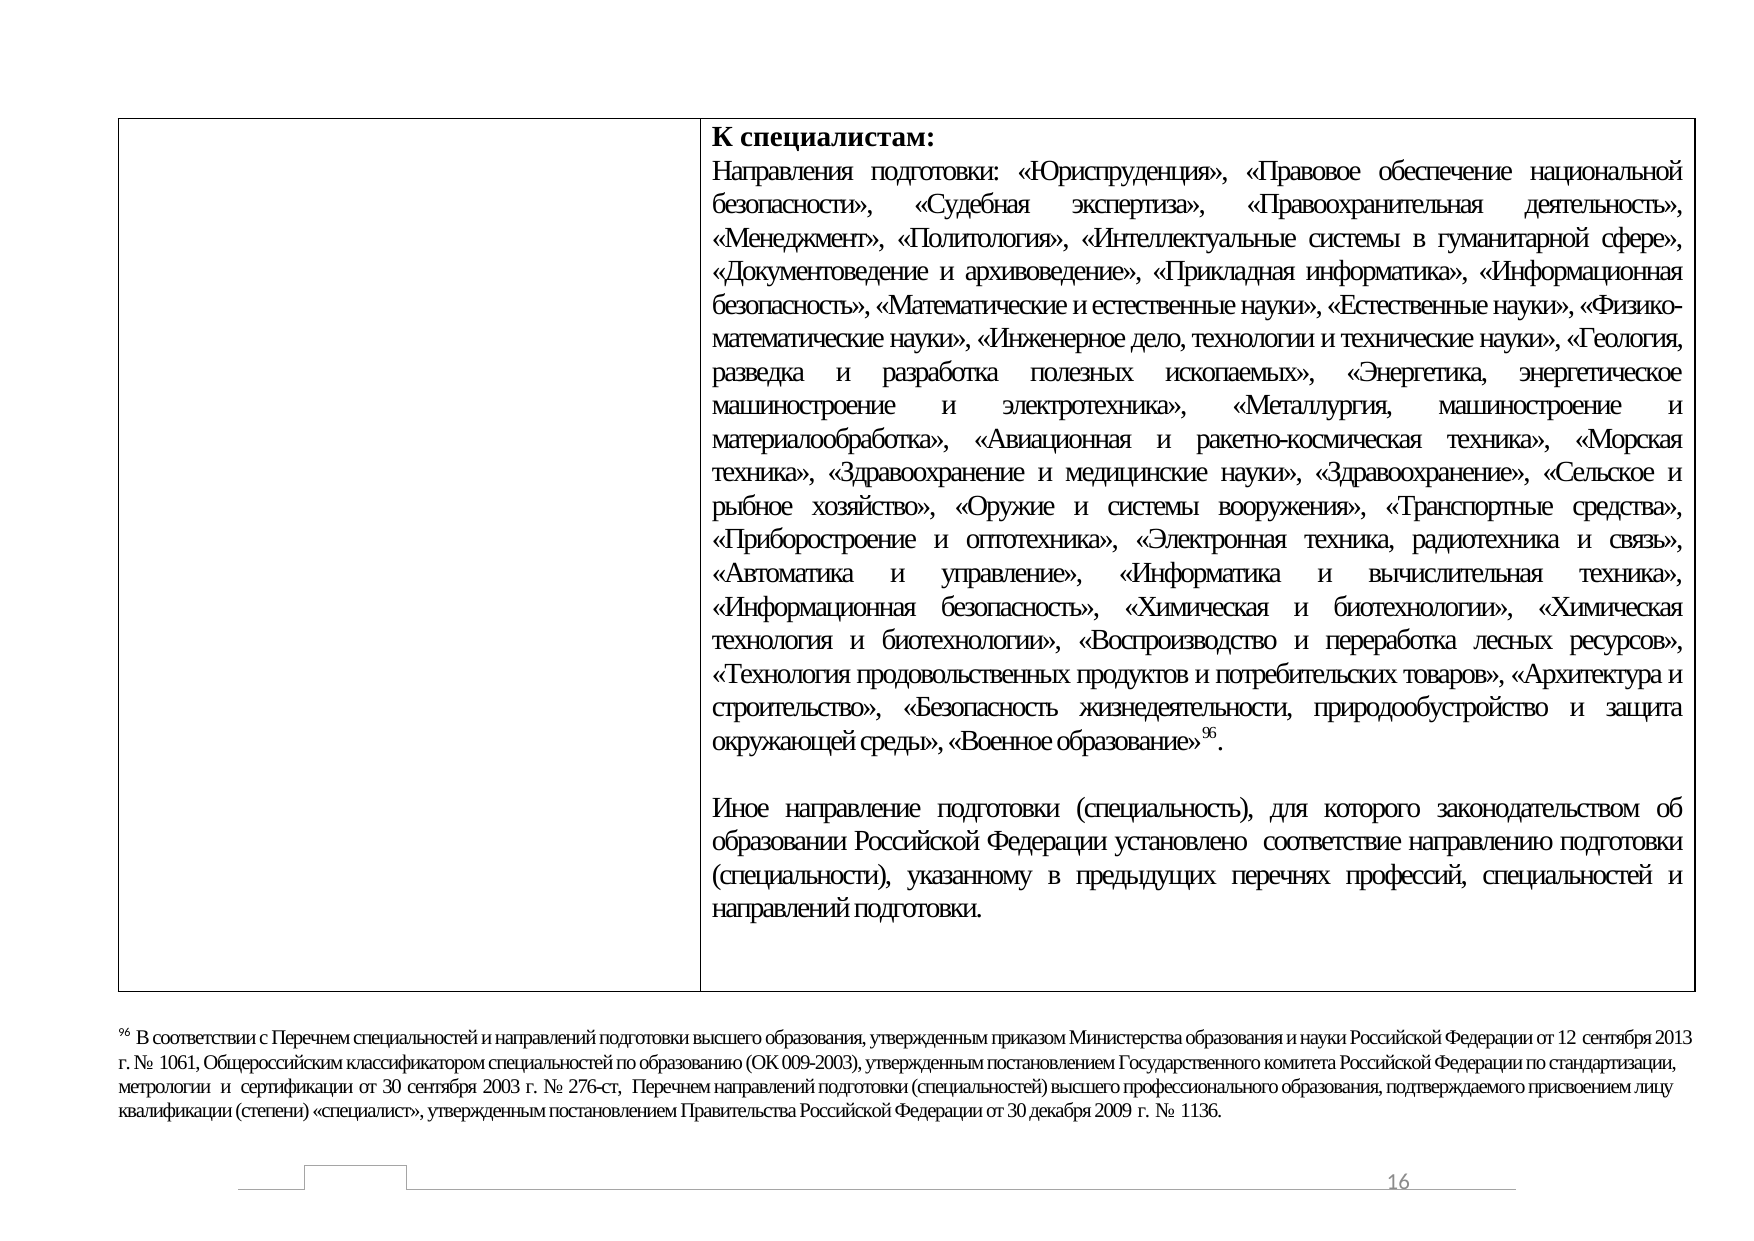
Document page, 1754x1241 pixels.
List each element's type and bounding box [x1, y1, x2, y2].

table_cell [119, 119, 700, 991]
table_cell [701, 119, 1694, 991]
